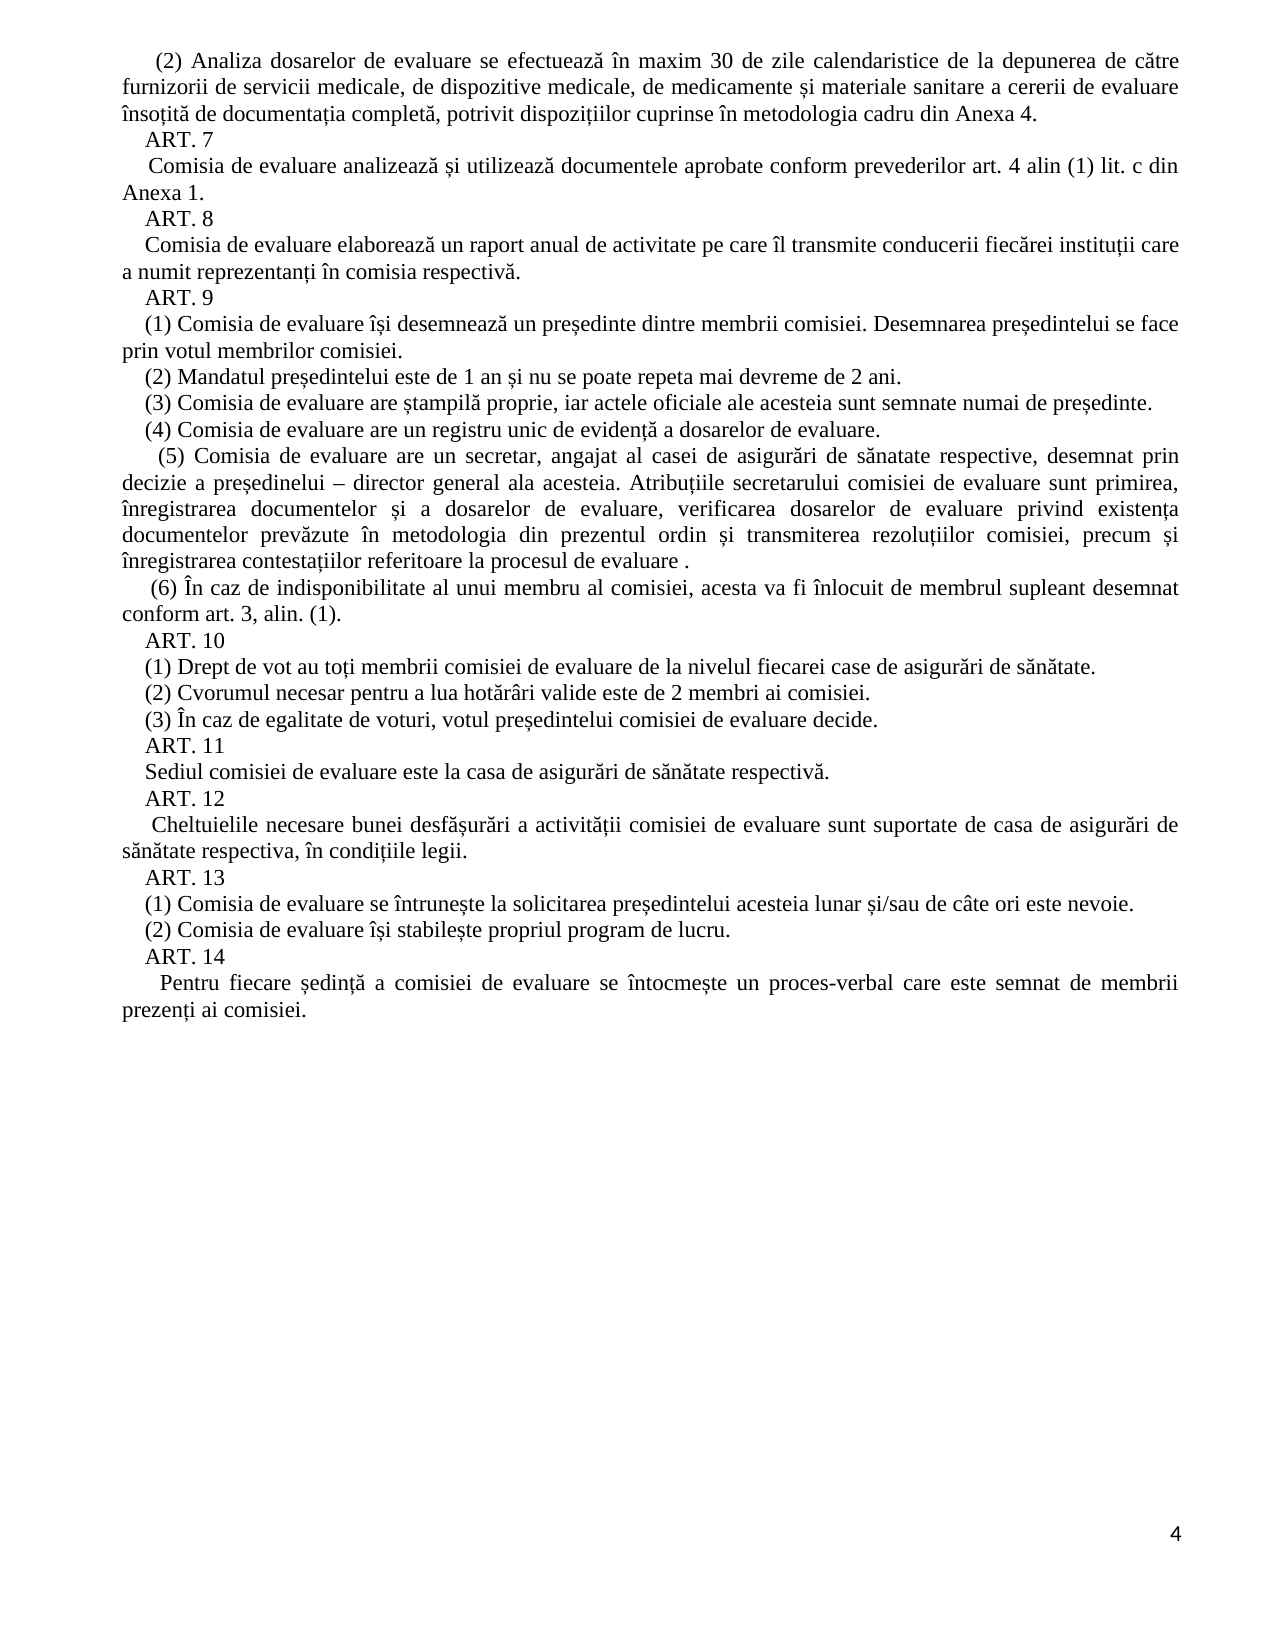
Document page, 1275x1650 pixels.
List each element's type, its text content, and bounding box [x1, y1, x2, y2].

text (5) Comisia de evaluare are un secretar, angajat al casei de asigurări de sănatate respective, desemnat prin decizie a președinelui – director general ala acesteia. Atribuțiile secretarului comisiei de evaluare sunt primirea, înregistrarea documentelor și a dosarelor de evaluare, verificarea dosarelor de evaluare privind existența documentelor prevăzute în metodologia din prezentul ordin și transmiterea rezoluțiilor comisiei, precum și înregistrarea contestațiilor referitoare la procesul de evaluare . [122, 442, 1181, 574]
text ART. 9 [122, 284, 1181, 310]
text Sediul comisiei de evaluare este la casa de asigurări de sănătate respectivă. [122, 758, 1181, 785]
text Comisia de evaluare analizează și utilizează documentele aprobate conform prevederilor art. 4 alin (1) lit. c din Anexa 1. [122, 152, 1181, 205]
text ART. 11 [122, 732, 1181, 758]
text (2) Mandatul președintelui este de 1 an și nu se poate repeta mai devreme de 2 ani. [122, 363, 1181, 389]
text ART. 10 [122, 627, 1181, 653]
text (2) Cvorumul necesar pentru a lua hotărâri valide este de 2 membri ai comisiei. [122, 679, 1181, 706]
text Cheltuielile necesare bunei desfășurări a activității comisiei de evaluare sunt suportate de casa de asigurări de sănătate respectiva, în condițiile legii. [122, 811, 1181, 864]
text Comisia de evaluare elaborează un raport anual de activitate pe care îl transmite conducerii fiecărei instituții care a numit reprezentanți în comisia respectivă. [122, 231, 1181, 284]
text (6) În caz de indisponibilitate al unui membru al comisiei, acesta va fi înlocuit de membrul supleant desemnat conform art. 3, alin. (1). [122, 574, 1181, 627]
text (3) Comisia de evaluare are ștampilă proprie, iar actele oficiale ale acesteia sunt semnate numai de președinte. [122, 389, 1181, 416]
text (1) Drept de vot au toți membrii comisiei de evaluare de la nivelul fiecarei case de asigurări de sănătate. [122, 653, 1181, 679]
text Pentru fiecare ședință a comisiei de evaluare se întocmește un proces-verbal care este semnat de membrii prezenți ai comisiei. [122, 969, 1181, 1022]
text ART. 8 [122, 205, 1181, 231]
text ART. 14 [122, 943, 1181, 969]
text (3) În caz de egalitate de voturi, votul președintelui comisiei de evaluare decide. [122, 706, 1181, 732]
text ART. 7 [122, 126, 1181, 152]
text ART. 13 [122, 864, 1181, 890]
text (1) Comisia de evaluare se întrunește la solicitarea președintelui acesteia lunar și/sau de câte ori este nevoie. [122, 890, 1181, 917]
text ART. 12 [122, 785, 1181, 811]
text (2) Analiza dosarelor de evaluare se efectuează în maxim 30 de zile calendaristice de la depunerea de către furnizorii de servicii medicale, de dispozitive medicale, de medicamente și materiale sanitare a cererii de evaluare însoțită de documentația completă, potrivit dispozițiilor cuprinse în metodologia cadru din Anexa 4. [122, 47, 1181, 126]
text (4) Comisia de evaluare are un registru unic de evidență a dosarelor de evaluare. [122, 416, 1181, 442]
text (2) Comisia de evaluare își stabilește propriul program de lucru. [122, 917, 1181, 943]
text (1) Comisia de evaluare își desemnează un președinte dintre membrii comisiei. Desemnarea președintelui se face prin votul membrilor comisiei. [122, 310, 1181, 363]
